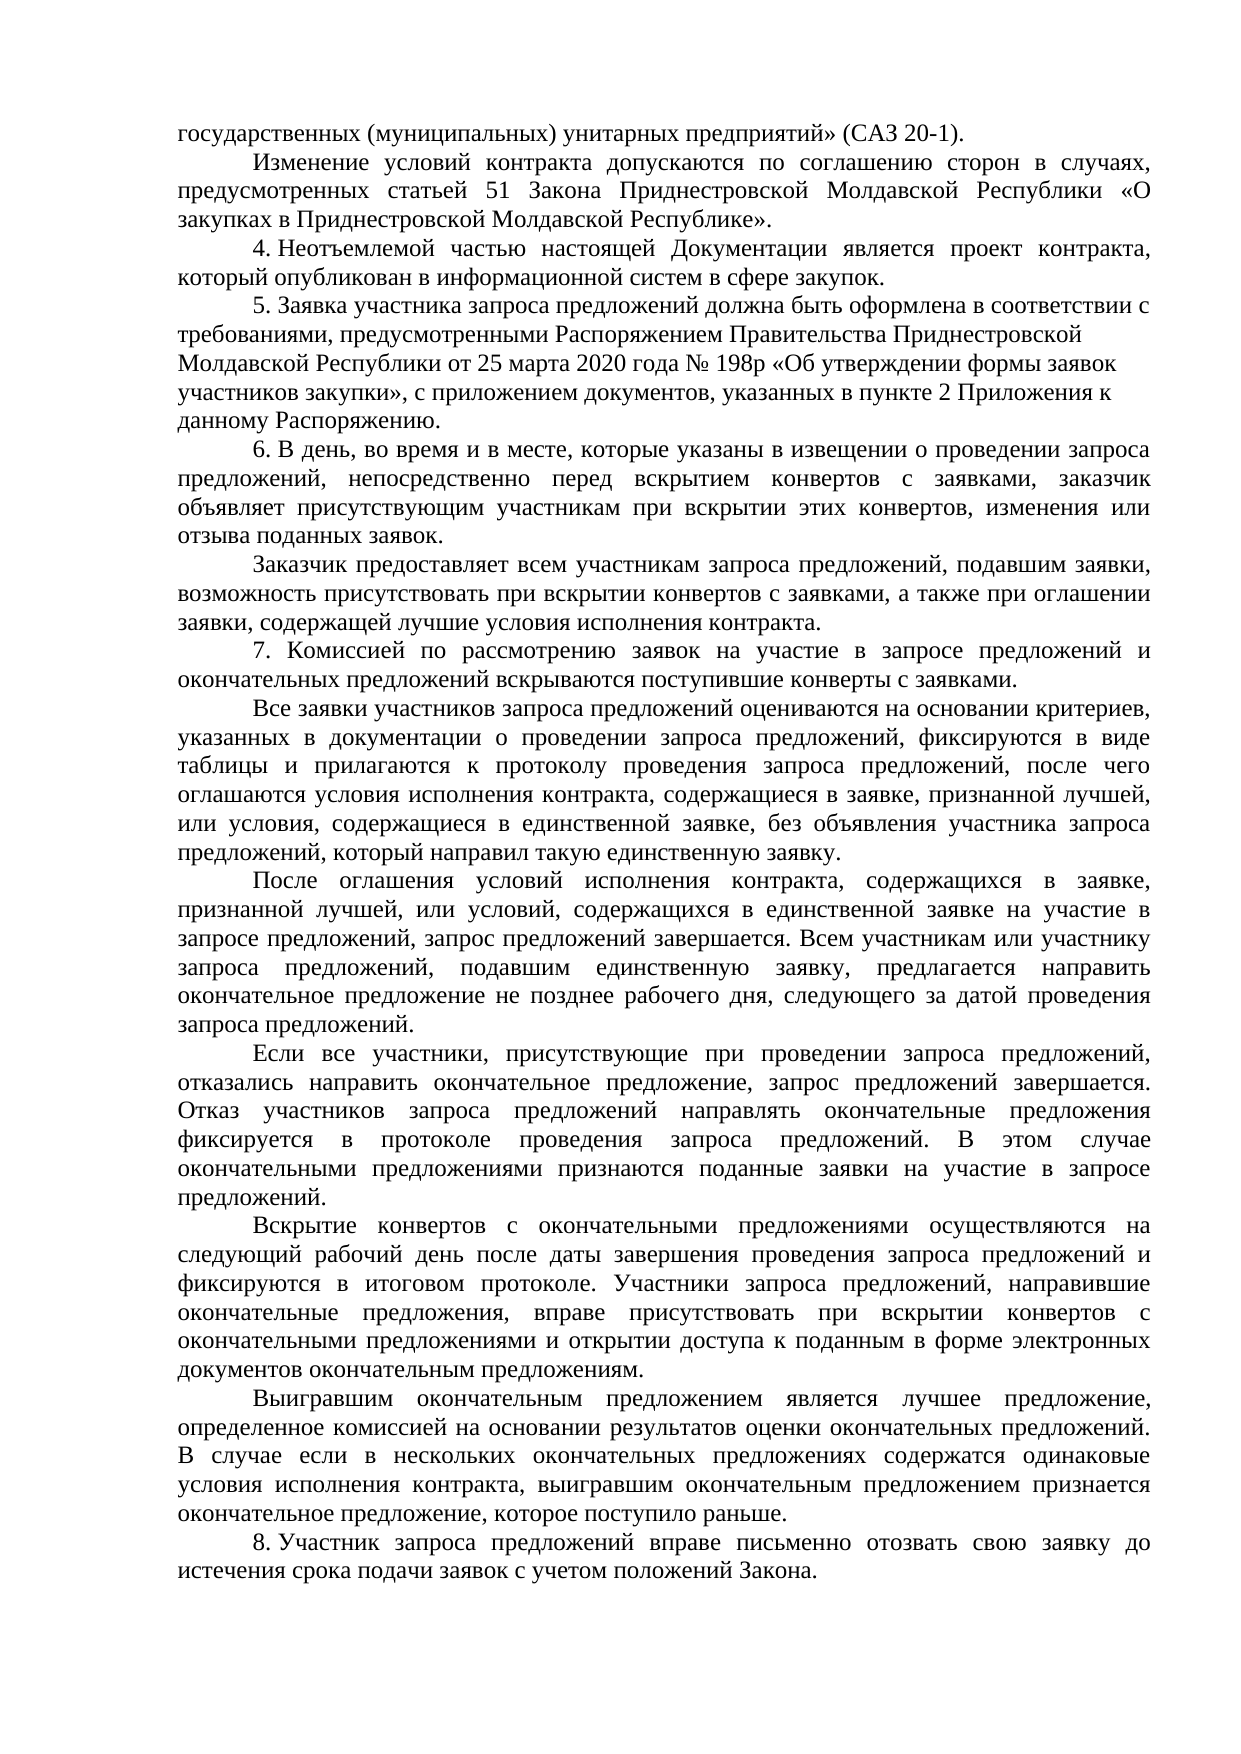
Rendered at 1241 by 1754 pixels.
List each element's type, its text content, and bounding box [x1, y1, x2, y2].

text Все заявки участников запроса предложений оцениваются на основании критериев, указанных в документации о проведении запроса предложений, фиксируются в виде таблицы и прилагаются к протоколу проведения запроса предложений, после чего оглашаются условия исполнения контракта, содержащиеся в заявке, признанной лучшей, или условия, содержащиеся в единственной заявке, без объявления участника запроса предложений, который направил такую единственную заявку. [177, 693, 1152, 866]
text Выигравшим окончательным предложением является лучшее предложение, определенное комиссией на основании результатов оценки окончательных предложений. В случае если в нескольких окончательных предложениях содержатся одинаковые условия исполнения контракта, выигравшим окончательным предложением признается окончательное предложение, которое поступило раньше. [177, 1383, 1152, 1527]
text 5. Заявка участника запроса предложений должна быть оформлена в соответствии с требованиями, предусмотренными Распоряжением Правительства Приднестровской Молдавской Республики от 25 марта 2020 года № 198р «Об утверждении формы заявок участников закупки», с приложением документов, указанных в пункте 2 Приложения к данному Распоряжению. [177, 291, 1152, 434]
text После оглашения условий исполнения контракта, содержащихся в заявке, признанной лучшей, или условий, содержащихся в единственной заявке на участие в запросе предложений, запрос предложений завершается. Всем участникам или участнику запроса предложений, подавшим единственную заявку, предлагается направить окончательное предложение не позднее рабочего дня, следующего за датой проведения запроса предложений. [177, 866, 1152, 1038]
text 4. Неотъемлемой частью настоящей Документации является проект контракта, который опубликован в информационной систем в сфере закупок. [177, 233, 1152, 291]
text 8. Участник запроса предложений вправе письменно отозвать свою заявку до истечения срока подачи заявок с учетом положений Закона. [177, 1527, 1152, 1584]
text 7. Комиссией по рассмотрению заявок на участие в запросе предложений и окончательных предложений вскрываются поступившие конверты с заявками. [177, 636, 1152, 693]
text 6. В день, во время и в месте, которые указаны в извещении о проведении запроса предложений, непосредственно перед вскрытием конвертов с заявками, заказчик объявляет присутствующим участникам при вскрытии этих конвертов, изменения или отзыва поданных заявок. [177, 434, 1152, 549]
text Вскрытие конвертов с окончательными предложениями осуществляются на следующий рабочий день после даты завершения проведения запроса предложений и фиксируются в итоговом протоколе. Участники запроса предложений, направившие окончательные предложения, вправе присутствовать при вскрытии конвертов с окончательными предложениями и открытии доступа к поданным в форме электронных документов окончательным предложениям. [177, 1211, 1152, 1383]
text Изменение условий контракта допускаются по соглашению сторон в случаях, предусмотренных статьей 51 Закона Приднестровской Молдавской Республики «О закупках в Приднестровской Молдавской Республике». [177, 147, 1152, 233]
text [177, 118, 1152, 147]
text Если все участники, присутствующие при проведении запроса предложений, отказались направить окончательное предложение, запрос предложений завершается. Отказ участников запроса предложений направлять окончательные предложения фиксируется в протоколе проведения запроса предложений. В этом случае окончательными предложениями признаются поданные заявки на участие в запросе предложений. [177, 1038, 1152, 1211]
text Заказчик предоставляет всем участникам запроса предложений, подавшим заявки, возможность присутствовать при вскрытии конвертов с заявками, а также при оглашении заявки, содержащей лучшие условия исполнения контракта. [177, 549, 1152, 636]
